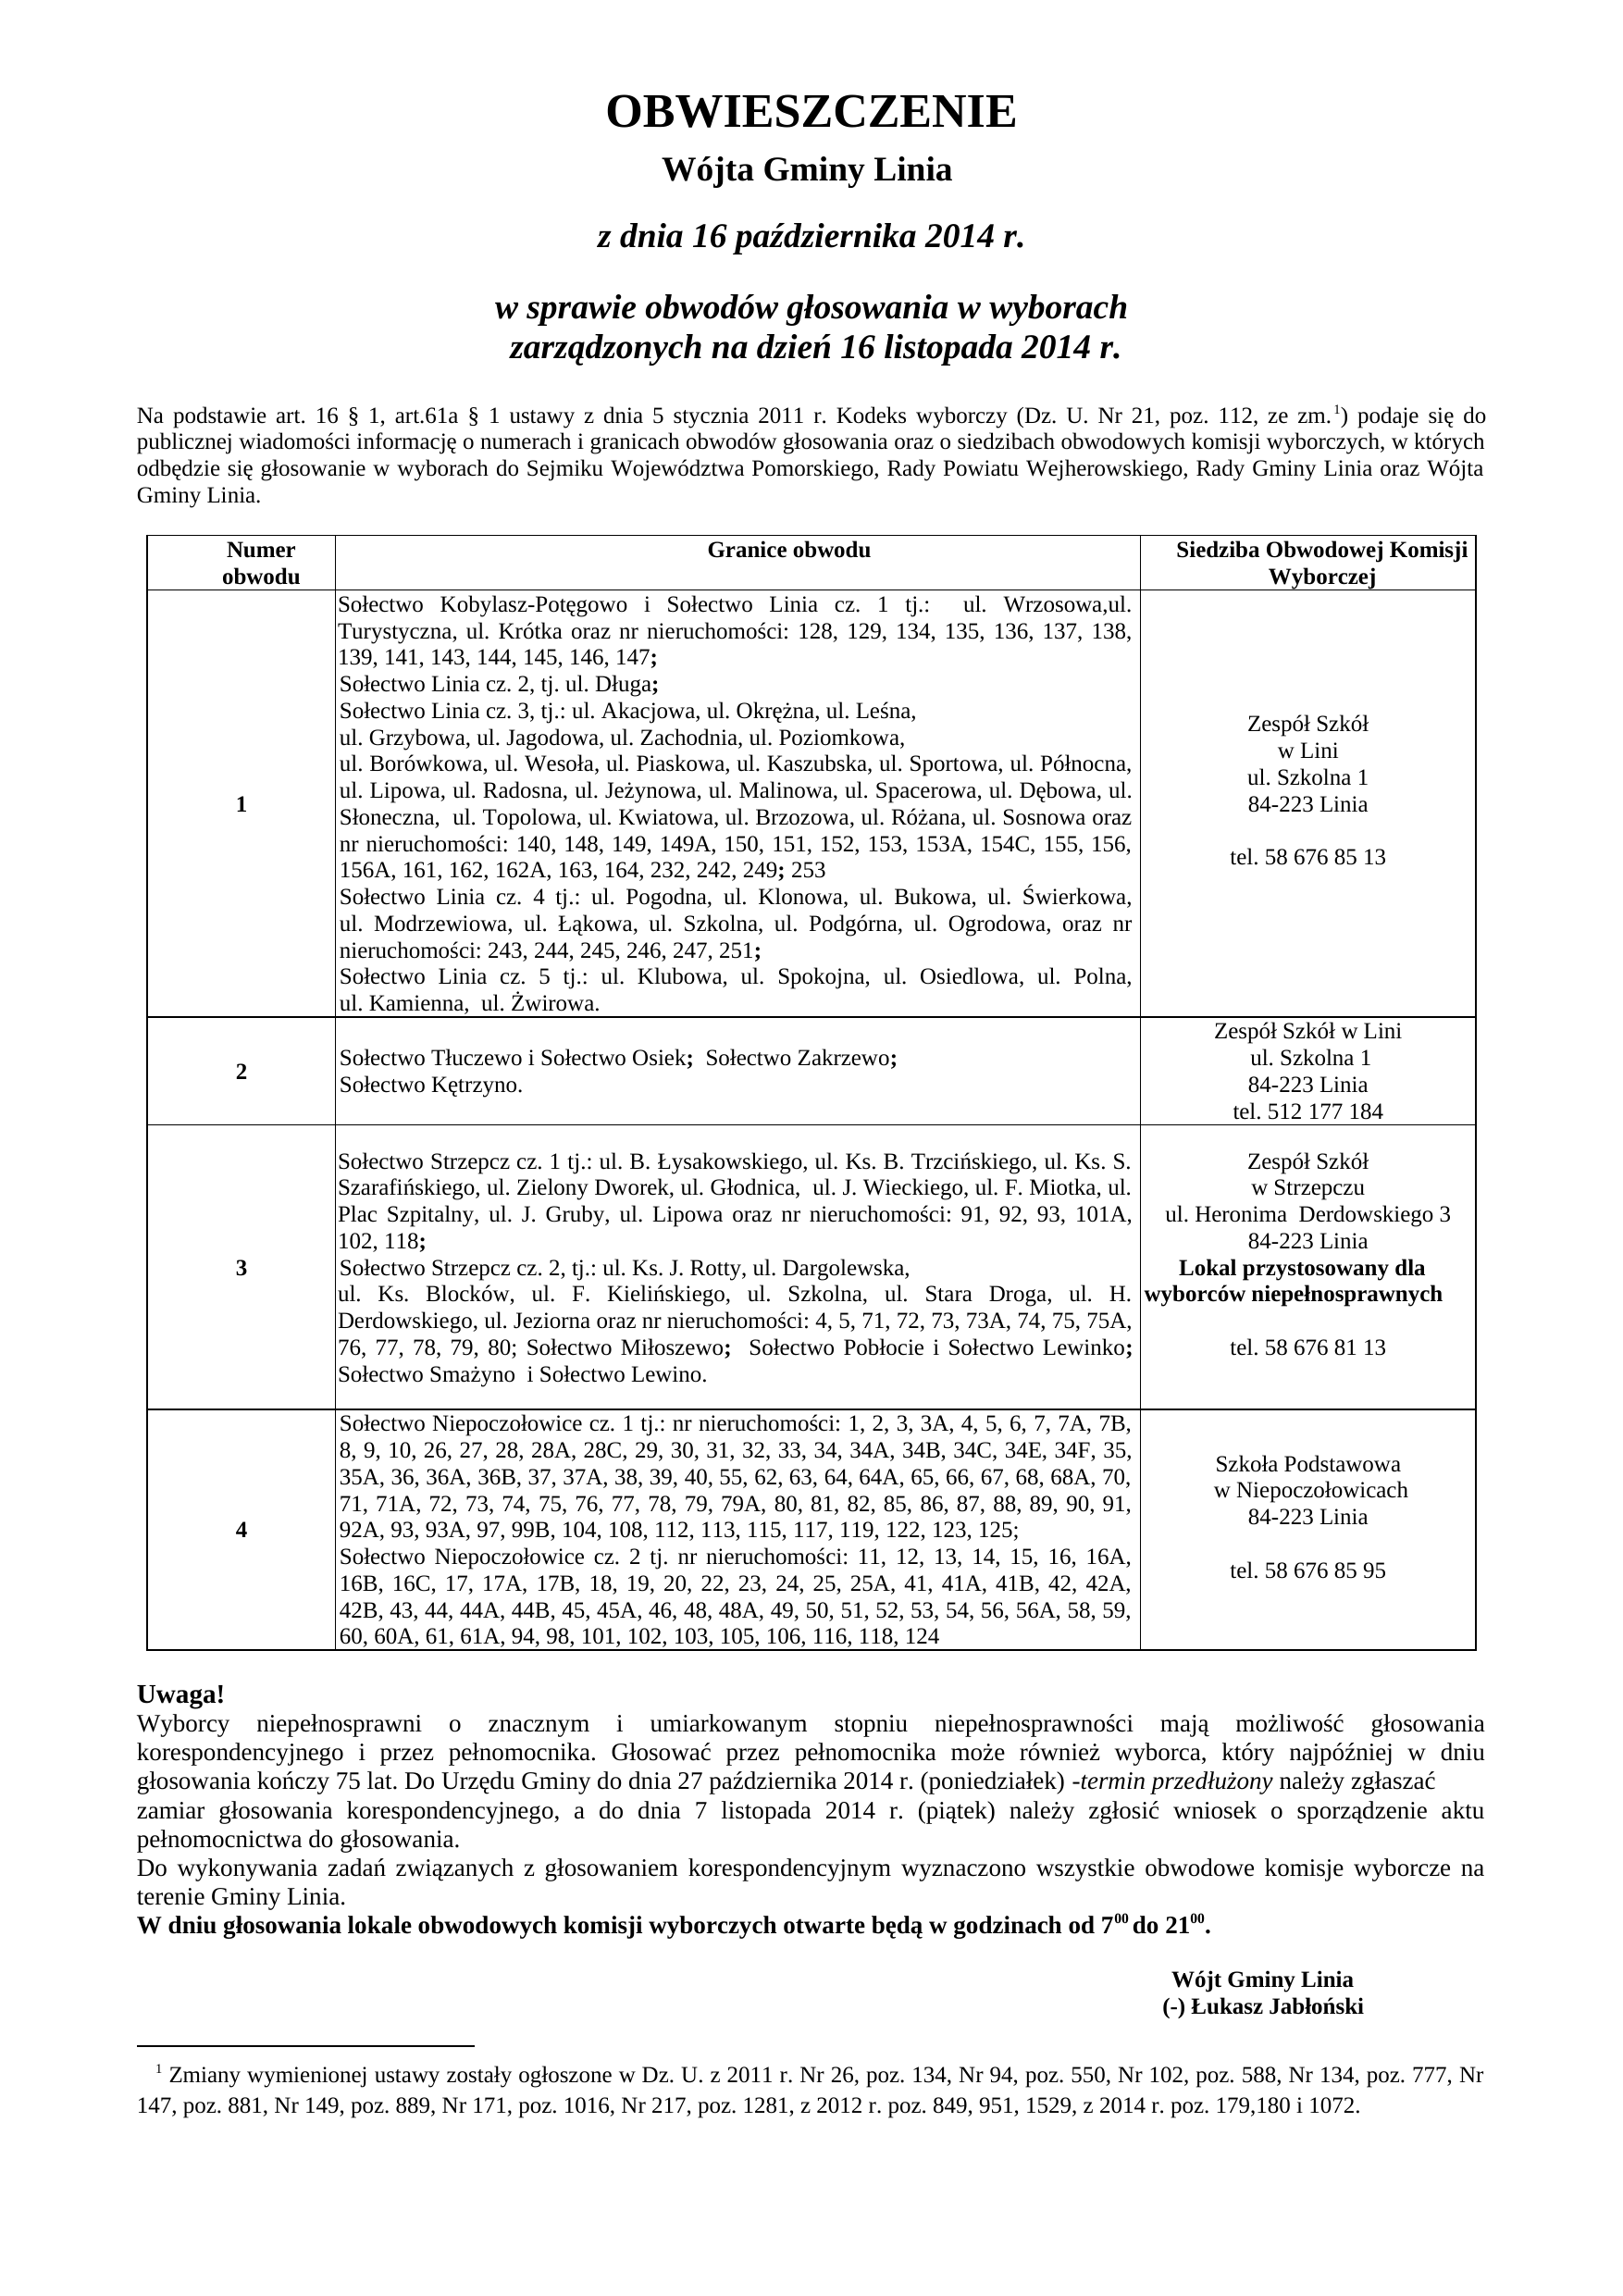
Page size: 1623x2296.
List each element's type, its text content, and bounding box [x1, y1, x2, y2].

table_cell Zespół Szkół w Lini ul. Szkolna 1 84-223 Linia tel. 512 177 184 [1141, 1018, 1475, 1123]
text Do wykonywania zadań związanych z głosowaniem korespondencyjnym wyznaczono wszystkie obwodowe komisje wyborcze na terenie Gminy Linia. [137, 1853, 1486, 1910]
text z dnia 16 października 2014 r. [137, 215, 1486, 255]
text OBWIESZCZENIE [137, 82, 1486, 137]
table_cell Sołectwo Kobylasz-Potęgowo i Sołectwo Linia cz. 1 tj.: ul. Wrzosowa,ul. Turystyczna, ul. Krótka oraz nr nieruchomości: 128, 129, 134, 135, 136, 137, 138, 139, 141, 143, 144, 145, 146, 147; Sołectwo Linia cz. 2, tj. ul. Długa; Sołectwo Linia cz. 3, tj.: ul. Akacjowa, ul. Okrężna, ul. Leśna, ul. Grzybowa, ul. Jagodowa, ul. Zachodnia, ul. Poziomkowa, ul. Borówkowa, ul. Wesoła, ul. Piaskowa, ul. Kaszubska, ul. Sportowa, ul. Północna, ul. Lipowa, ul. Radosna, ul. Jeżynowa, ul. Malinowa, ul. Spacerowa, ul. Dębowa, ul. Słoneczna, ul. Topolowa, ul. Kwiatowa, ul. Brzozowa, ul. Różana, ul. Sosnowa oraz nr nieruchomości: 140, 148, 149, 149A, 150, 151, 152, 153, 153A, , 155, 156, 156A, 161, 162, 162A, 163, 164, 232, 242, 249; 253 Sołectwo Linia cz. 4 tj.: ul. Pogodna, ul. Klonowa, ul. Bukowa, ul. Świerkowa, ul. Modrzewiowa, ul. Łąkowa, ul. Szkolna, ul. Podgórna, ul. Ogrodowa, oraz nr nieruchomości: 243, 244, 245, 246, 247, 251; Sołectwo Linia cz. 5 tj.: ul. Klubowa, ul. Spokojna, ul. Osiedlowa, ul. Polna, ul. Kamienna, ul. Żwirowa. [336, 590, 1140, 1016]
table_cell Zespół Szkół w Lini ul. Szkolna 1 84-223 Linia tel. 58 676 85 13 [1141, 590, 1475, 1016]
text Na podstawie art. 16 § 1, art.61a § 1 ustawy z dnia 5 stycznia 2011 r. Kodeks wyborczy (Dz. U. Nr 21, poz. 112, ze zm.) podaje się do publicznej wiadomości informację o numerach i granicach obwodów głosowania oraz o siedzibach obwodowych komisji wyborczych, w których odbędzie się głosowanie w wyborach do Sejmiku Województwa Pomorskiego, Rady Powiatu Wejherowskiego, Rady Gminy Linia oraz Wójta Gminy Linia. [137, 402, 1486, 508]
text w sprawie obwodów głosowania w wyborach [137, 286, 1486, 326]
text zamiar głosowania korespondencyjnego, a do dnia 7 listopada 2014 r. (piątek) należy zgłosić wniosek o sporządzenie aktu pełnomocnictwa do głosowania. [137, 1794, 1486, 1853]
table_cell 2 [148, 1018, 335, 1123]
table_header Siedziba Obwodowej Komisji Wyborczej [1141, 536, 1475, 589]
table_cell Szkoła Podstawowa w Niepoczołowicach 84-223 Linia tel. 58 676 85 95 [1141, 1410, 1475, 1649]
text W dniu głosowania lokale obwodowych komisji wyborczych otwarte będą w godzinach od 700 do 2100. [137, 1910, 1486, 1939]
table_cell Zespół Szkół w Strzepczu ul. Heronima Derdowskiego 3 84-223 Linia Lokal przystosowany dla wyborców niepełnosprawnych tel. 58 676 81 13 [1141, 1125, 1475, 1409]
table_cell Sołectwo Niepoczołowice cz. 1 tj.: nr nieruchomości: 1, 2, 3, 3A, 4, 5, 6, 7, 7A, 7B, 8, 9, 10, 26, 27, 28, 28A, , 29, 30, 31, 32, 33, 34, 34A, 34B, , 34E, , 35, 35A, 36, 36A, 36B, 37, 37A, 38, 39, 40, 55, 62, 63, 64, 64A, 65, 66, 67, 68, 68A, 70, 71, 71A, 72, 73, 74, 75, 76, 77, 78, 79, 79A, 80, 81, 82, 85, 86, 87, 88, 89, 90, 91, 92A, 93, 93A, 97, 99B, 104, 108, 112, 113, 115, 117, 119, 122, 123, 125; Sołectwo Niepoczołowice cz. 2 tj. nr nieruchomości: 11, 12, 13, 14, 15, 16, 16A, 16B, , 17, 17A, 17B, 18, 19, 20, 22, 23, 24, 25, 25A, 41, 41A, 41B, 42, 42A, 42B, 43, 44, 44A, 44B, 45, 45A, 46, 48, 48A, 49, 50, 51, 52, 53, 54, 56, 56A, 58, 59, 60, 60A, 61, 61A, 94, 98, 101, 102, 103, 105, 106, 116, 118, 124 [336, 1410, 1140, 1649]
table_cell Sołectwo Tłuczewo i Sołectwo Osiek; Sołectwo Zakrzewo; Sołectwo Kętrzyno. [336, 1018, 1140, 1123]
text Wyborcy niepełnosprawni o znacznym i umiarkowanym stopniu niepełnosprawności mają możliwość głosowania korespondencyjnego i przez pełnomocnika. Głosować przez pełnomocnika może również wyborca, który najpóźniej w dniu głosowania kończy 75 lat. Do Urzędu Gminy do dnia 27 października 2014 r. (poniedziałek) -termin przedłużony należy zgłaszać [137, 1708, 1486, 1794]
text zarządzonych na dzień 16 listopada 2014 r. [137, 326, 1486, 366]
table_cell Sołectwo Strzepcz cz. 1 tj.: ul. B. Łysakowskiego, ul. Ks. B. Trzcińskiego, ul. Ks. S. Szarafińskiego, ul. Zielony Dworek, ul. Głodnica, ul. J. Wieckiego, ul. F. Miotka, ul. Plac Szpitalny, ul. J. Gruby, ul. Lipowa oraz nr nieruchomości: 91, 92, 93, 101A, 102, 118; Sołectwo Strzepcz cz. 2, tj.: ul. Ks. J. Rotty, ul. Dargolewska, ul. Ks. Blocków, ul. F. Kielińskiego, ul. Szkolna, ul. Stara Droga, ul. H. Derdowskiego, ul. Jeziorna oraz nr nieruchomości: 4, 5, 71, 72, 73, 73A, 74, 75, 75A, 76, 77, 78, 79, 80; Sołectwo Miłoszewo; Sołectwo Pobłocie i Sołectwo Lewinko; Sołectwo Smażyno i Sołectwo Lewino. [336, 1125, 1140, 1409]
text Wójt Gminy Linia [1039, 1966, 1486, 1992]
table_cell 3 [148, 1125, 335, 1409]
text Uwaga! [137, 1678, 1486, 1708]
table_header Granice obwodu [336, 536, 1140, 589]
table_cell 4 [148, 1410, 335, 1649]
text Wójta Gminy Linia [137, 149, 1486, 215]
table_header Numer obwodu [148, 536, 335, 589]
table_cell 1 [148, 590, 335, 1016]
text (-) Łukasz Jabłoński [1109, 1992, 1486, 2019]
